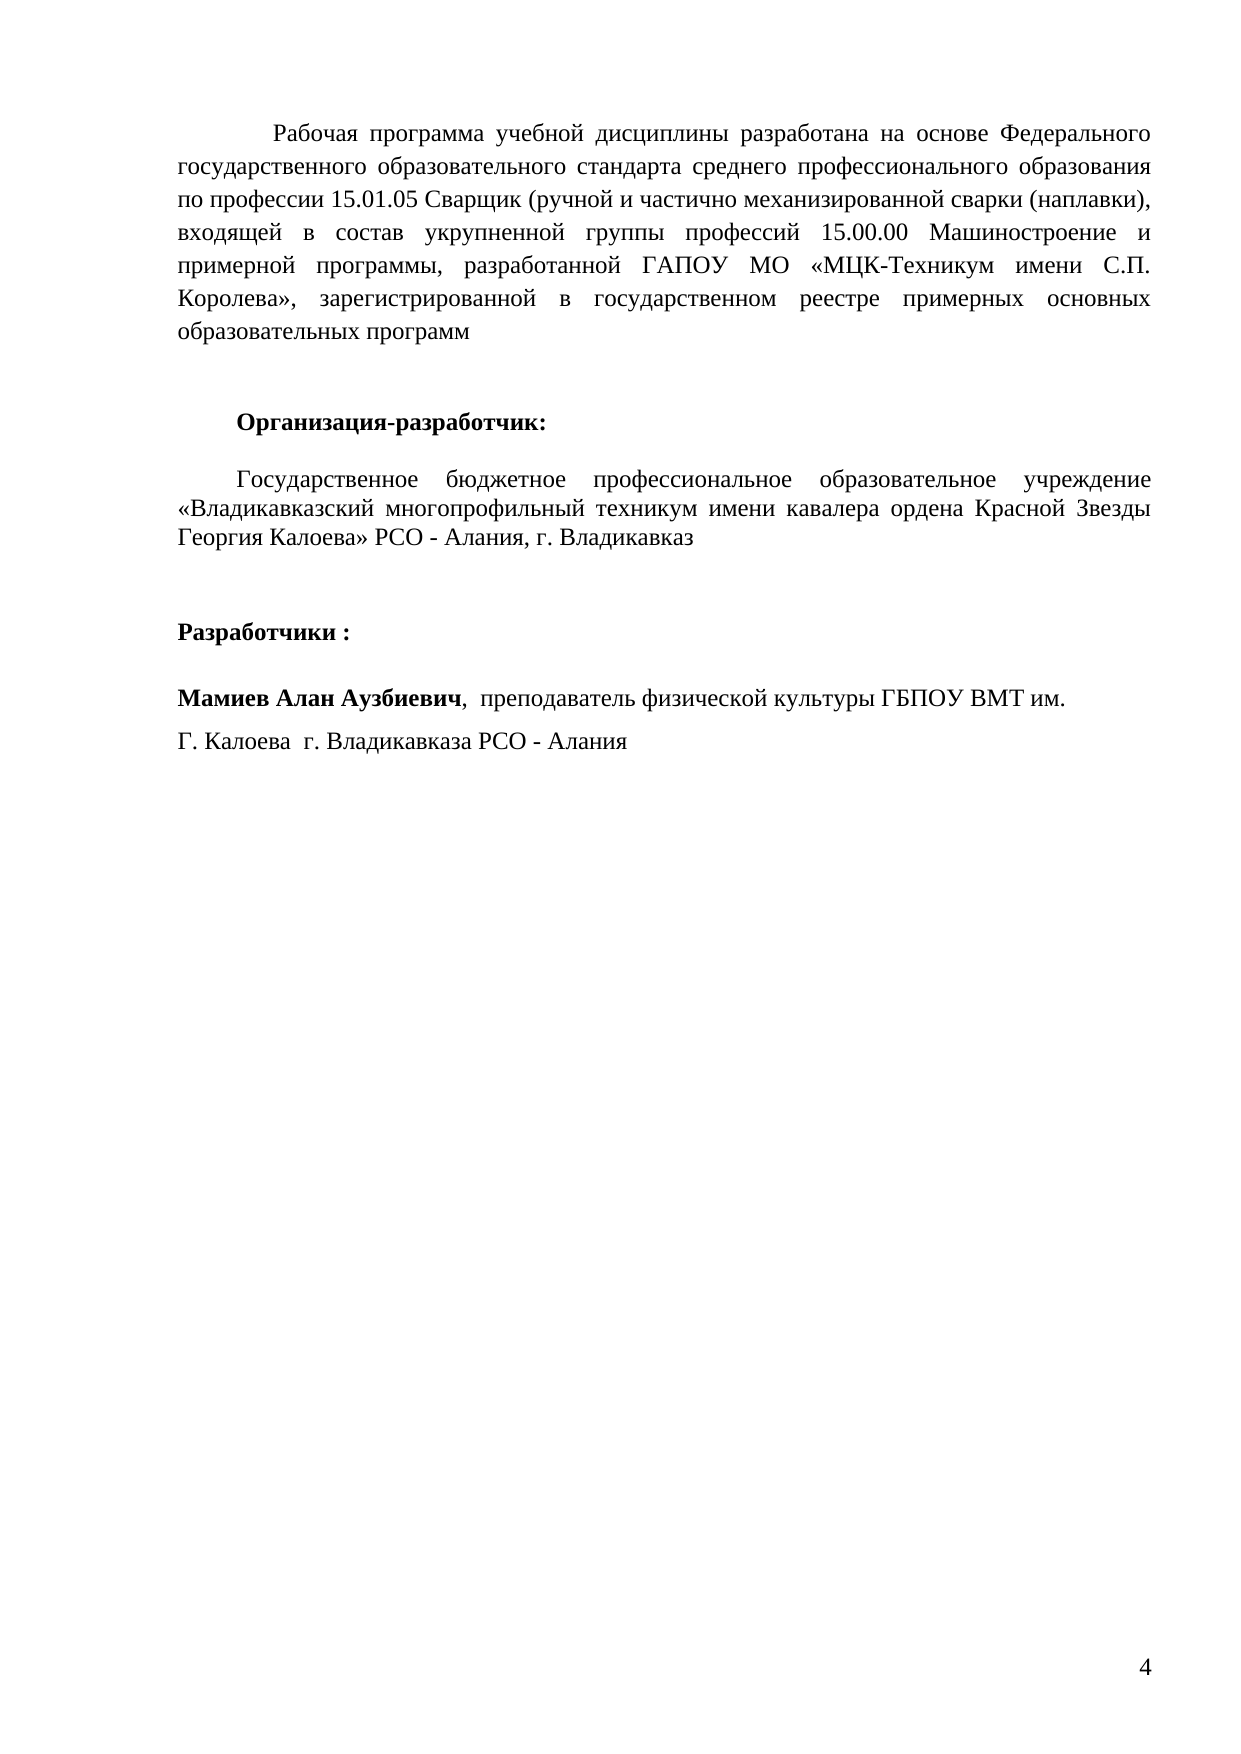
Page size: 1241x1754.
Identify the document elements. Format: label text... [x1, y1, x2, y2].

text Мамиев Алан Аузбиевич, преподаватель физической культуры ГБПОУ ВМТ им. [177, 683, 1152, 711]
text Разработчики : [177, 617, 1152, 645]
text Государственное бюджетное профессиональное образовательное учреждение «Владикавказский многопрофильный техникум имени кавалера ордена Красной Звезды Георгия Калоева» РСО - Алания, г. Владикавказ [177, 464, 1152, 551]
text Г. Калоева г. Владикавказа РСО - Алания [177, 726, 1152, 754]
text Рабочая программа учебной дисциплины разработана на основе Федерального государственного образовательного стандарта среднего профессионального образования по профессии 15.01.05 Сварщик (ручной и частично механизированной сварки (наплавки), входящей в состав укрупненной группы профессий 15.00.00 Машиностроение и примерной программы, разработанной ГАПОУ МО «МЦК-Техникум имени С.П. Королева», зарегистрированной в государственном реестре примерных основных образовательных программ [177, 118, 1152, 345]
text Организация-разработчик: [177, 407, 1152, 436]
